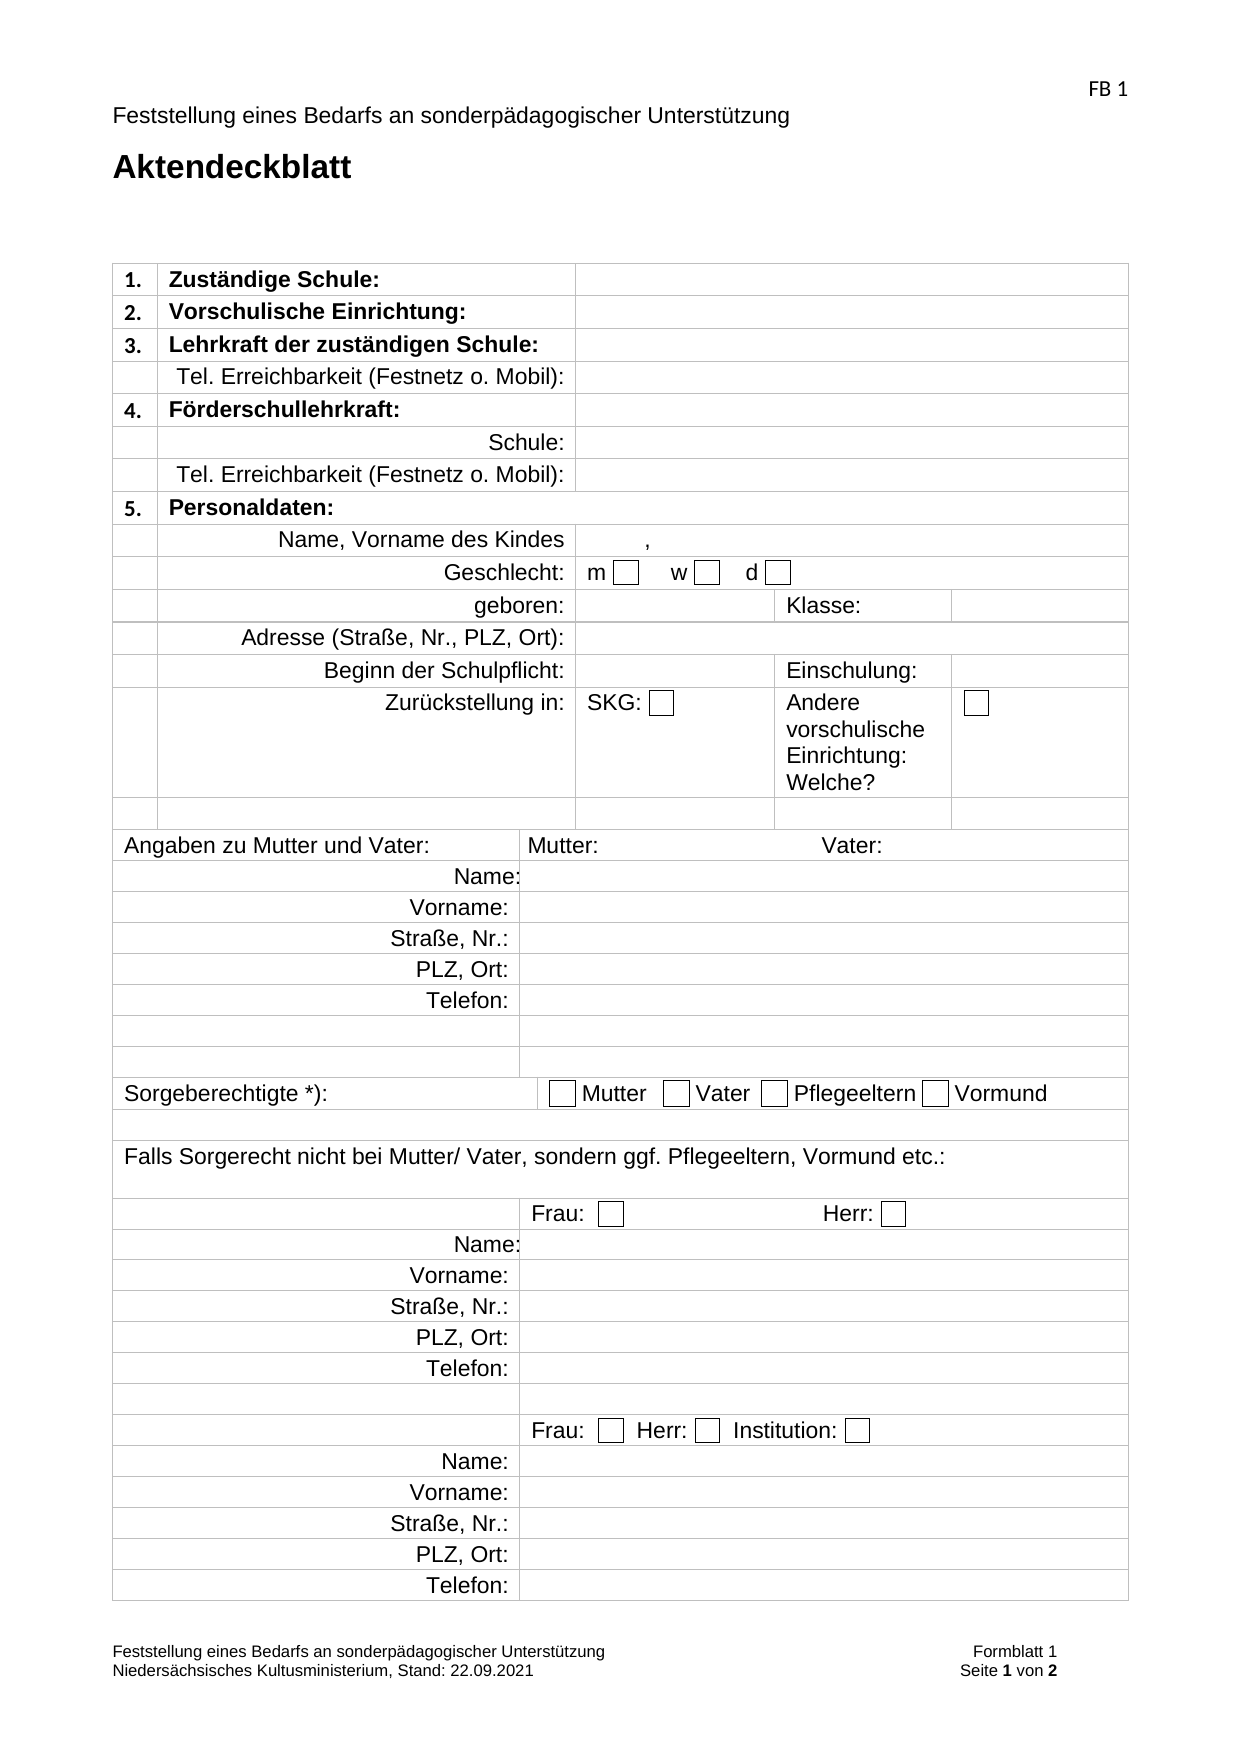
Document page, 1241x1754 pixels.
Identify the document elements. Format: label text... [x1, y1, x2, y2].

table_cell [952, 590, 1128, 621]
table_cell [113, 557, 157, 589]
table_cell Telefon: [113, 985, 519, 1015]
table_cell [576, 394, 1128, 426]
table_cell 4. [113, 394, 157, 426]
table_cell [113, 1415, 519, 1445]
table_cell [520, 1477, 1128, 1507]
table_cell [576, 362, 1128, 393]
table_cell Frau: Herr: [520, 1199, 1128, 1228]
table_cell Personaldaten: [158, 492, 1128, 523]
table_cell SKG: [576, 688, 774, 797]
table_cell Name: [113, 861, 519, 891]
table_cell Vorname: [113, 1260, 519, 1290]
table_cell [520, 1016, 1128, 1046]
table_cell Tel. Erreichbarkeit (Festnetz o. Mobil): [158, 459, 575, 491]
table_cell [113, 798, 157, 829]
table_cell [520, 1291, 1128, 1321]
table_cell Straße, Nr.: [113, 1508, 519, 1538]
table_cell [576, 329, 1128, 361]
table_cell [520, 861, 1128, 891]
table_cell [520, 985, 1128, 1015]
table_cell Zurückstellung in: [158, 688, 575, 797]
table_cell 2. [113, 296, 157, 328]
table_cell [113, 362, 157, 393]
table_cell Telefon: [113, 1353, 519, 1383]
table_cell [520, 1353, 1128, 1383]
table_cell Tel. Erreichbarkeit (Festnetz o. Mobil): [158, 362, 575, 393]
table_cell [952, 688, 1128, 797]
table_cell Beginn der Schulpflicht: [158, 655, 575, 687]
table_cell , [576, 525, 1128, 556]
table_cell [520, 1322, 1128, 1352]
table_header Zuständige Schule: [158, 264, 575, 295]
table_cell 5. [113, 492, 157, 523]
table_cell Einschulung: [775, 655, 951, 687]
table_cell Straße, Nr.: [113, 1291, 519, 1321]
text Feststellung eines Bedarfs an sonderpädagogischer Unterstützung [112, 102, 1128, 128]
table_cell [520, 1047, 1128, 1077]
table_cell Angaben zu Mutter und Vater: [113, 830, 519, 860]
table_cell [576, 459, 1128, 491]
table_cell 3. [113, 329, 157, 361]
table_cell [113, 427, 157, 458]
table_cell [952, 798, 1128, 829]
table_cell Straße, Nr.: [113, 923, 519, 953]
table_cell [113, 1047, 519, 1077]
table_cell [113, 1110, 1128, 1140]
table_cell [520, 923, 1128, 953]
table_cell [520, 1570, 1128, 1600]
table_cell geboren: [158, 590, 575, 621]
table_cell [520, 1539, 1128, 1569]
table_cell PLZ, Ort: [113, 1322, 519, 1352]
table_cell [520, 954, 1128, 984]
table_cell [576, 296, 1128, 328]
table_cell [520, 1508, 1128, 1538]
table_cell Name, Vorname des Kindes [158, 525, 575, 556]
table_cell [113, 623, 157, 654]
table_cell Sorgeberechtigte *): [113, 1078, 537, 1109]
table_cell PLZ, Ort: [113, 954, 519, 984]
table_cell Geschlecht: [158, 557, 575, 589]
table_cell m w d [576, 557, 1128, 589]
table_cell [520, 1384, 1128, 1414]
table_cell [113, 525, 157, 556]
table_cell Vorname: [113, 1477, 519, 1507]
table_cell Mutter Vater Pflegeeltern Vormund [538, 1078, 1128, 1109]
table_cell [775, 798, 951, 829]
table_cell [576, 798, 774, 829]
table_cell [113, 1199, 519, 1228]
table_cell Frau: Herr: Institution: [520, 1415, 1128, 1445]
table_cell Telefon: [113, 1570, 519, 1600]
table_cell [520, 1260, 1128, 1290]
table_header 1. [113, 264, 157, 295]
table_cell [113, 459, 157, 491]
table_cell [576, 655, 774, 687]
table_cell Falls Sorgerecht nicht bei Mutter/ Vater, sondern ggf. Pflegeeltern, Vormund etc.: [113, 1141, 1128, 1197]
table_cell [952, 655, 1128, 687]
table_cell Adresse (Straße, Nr., PLZ, Ort): [158, 623, 575, 654]
table_cell Vorname: [113, 892, 519, 922]
table_cell [520, 1446, 1128, 1476]
table_cell [576, 427, 1128, 458]
table_header [576, 264, 1128, 295]
table_cell Mutter: Vater: [520, 830, 1128, 860]
table_cell [113, 1384, 519, 1414]
text Aktendeckblatt [112, 147, 1128, 186]
table_cell [113, 688, 157, 797]
table_cell [520, 892, 1128, 922]
table_cell [520, 1230, 1128, 1259]
table_cell Förderschullehrkraft: [158, 394, 575, 426]
table_cell [113, 655, 157, 687]
table_cell Vorschulische Einrichtung: [158, 296, 575, 328]
table_cell Andere vorschulische Einrichtung: Welche? [775, 688, 951, 797]
table_cell Klasse: [775, 590, 951, 621]
table_cell [576, 623, 1128, 654]
table_cell Lehrkraft der zuständigen Schule: [158, 329, 575, 361]
table_cell [113, 1016, 519, 1046]
table_cell Name: [113, 1230, 519, 1259]
table_cell PLZ, Ort: [113, 1539, 519, 1569]
table_cell Name: [113, 1446, 519, 1476]
table_cell [158, 798, 575, 829]
table_cell [576, 590, 774, 621]
table_cell Schule: [158, 427, 575, 458]
table_cell [113, 590, 157, 621]
